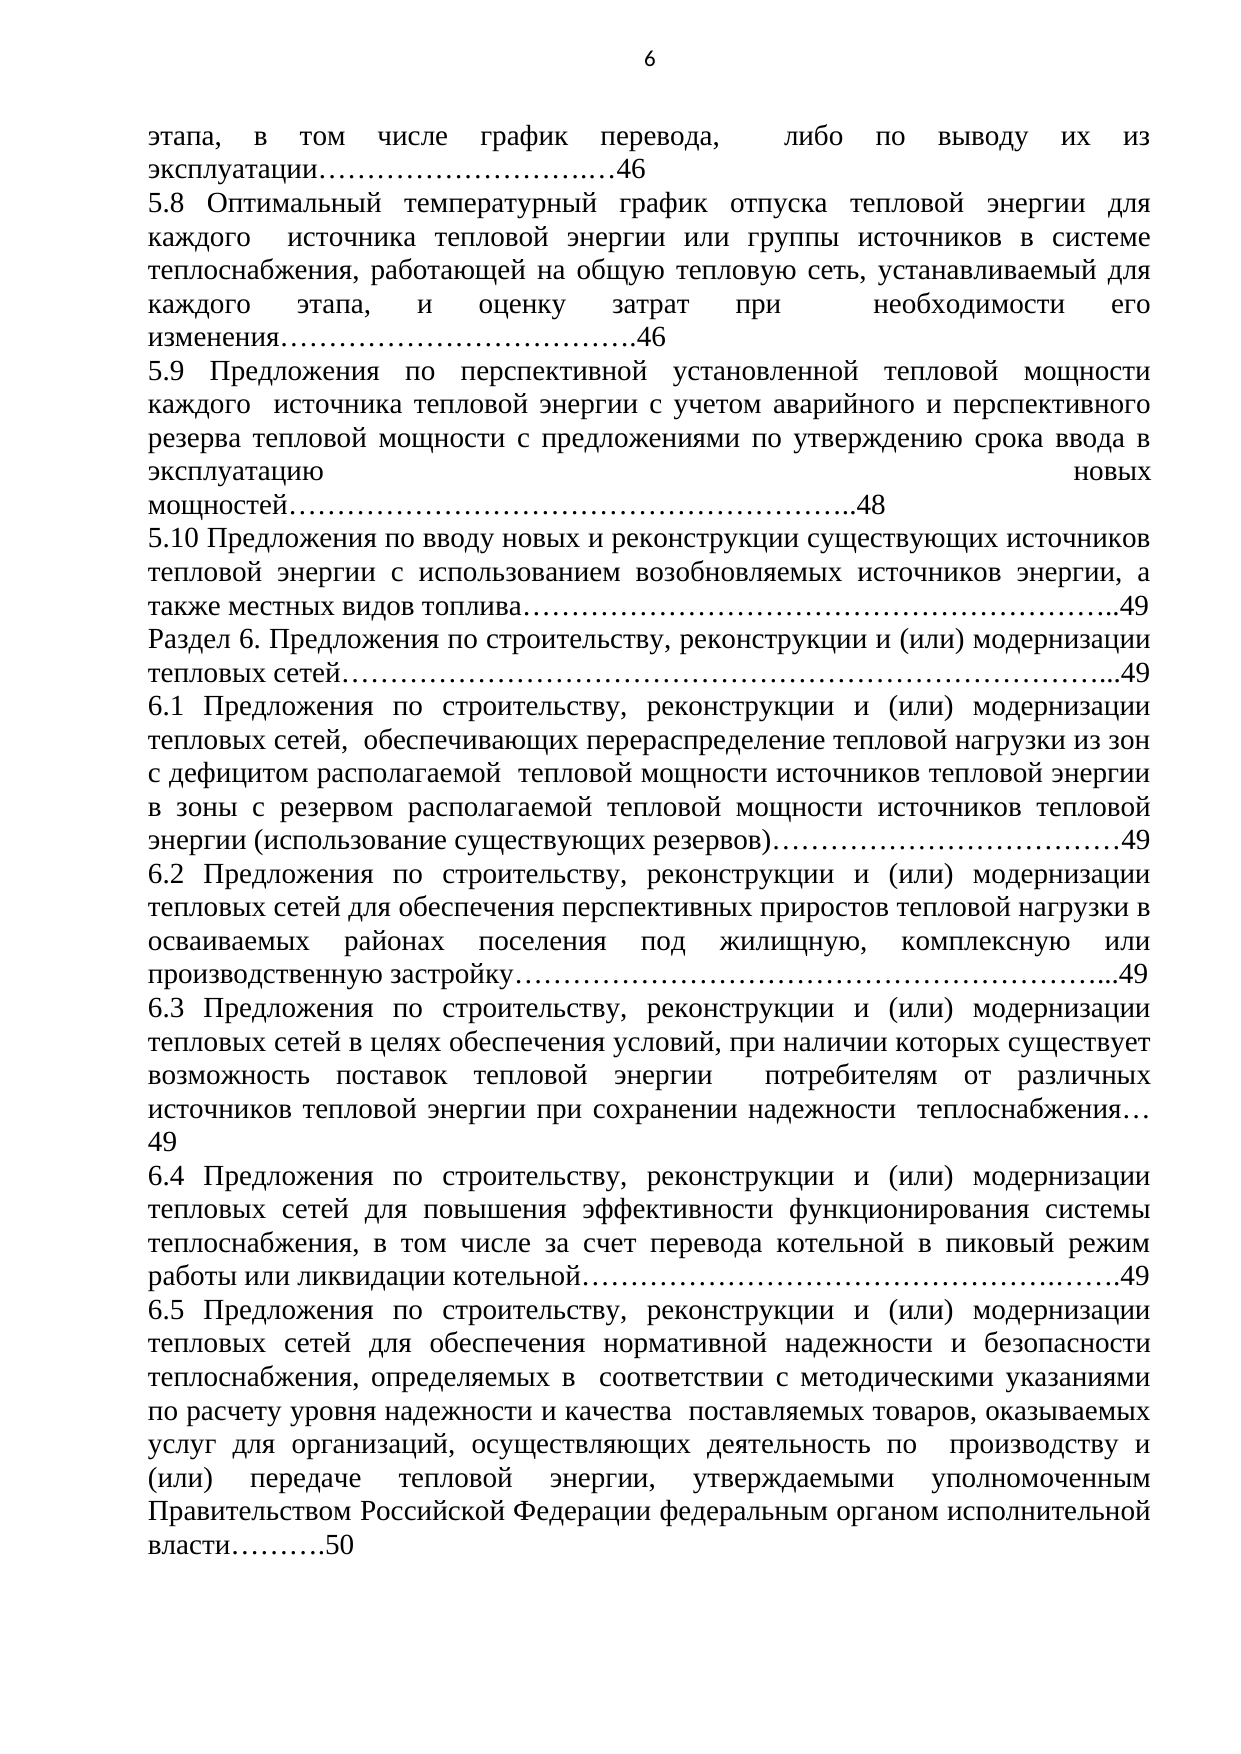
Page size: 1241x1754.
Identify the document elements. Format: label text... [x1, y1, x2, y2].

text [148, 118, 1152, 185]
text 5.8 Оптимальный температурный график отпуска тепловой энергии для каждого источника тепловой энергии или группы источников в системе теплоснабжения, работающей на общую тепловую сеть, устанавливаемый для каждого этапа, и оценку затрат при необходимости его изменения……………………………….46 [148, 185, 1152, 353]
text 6.2 Предложения по строительству, реконструкции и (или) модернизации тепловых сетей для обеспечения перспективных приростов тепловой нагрузки в осваиваемых районах поселения под жилищную, комплексную или производственную застройку……………………………………………………...49 [148, 856, 1152, 990]
text 6.4 Предложения по строительству, реконструкции и (или) модернизации тепловых сетей для повышения эффективности функционирования системы теплоснабжения, в том числе за счет перевода котельной в пиковый режим работы или ликвидации котельной………………………………………….…….49 [148, 1158, 1152, 1292]
text 5.9 Предложения по перспективной установленной тепловой мощности каждого источника тепловой энергии с учетом аварийного и перспективного резерва тепловой мощности с предложениями по утверждению срока ввода в эксплуатацию новых мощностей…………………………………………………..48 [148, 353, 1152, 521]
text 6.3 Предложения по строительству, реконструкции и (или) модернизации тепловых сетей в целях обеспечения условий, при наличии которых существует возможность поставок тепловой энергии потребителям от различных источников тепловой энергии при сохранении надежности теплоснабжения…49 [148, 990, 1152, 1158]
text 5.10 Предложения по вводу новых и реконструкции существующих источников тепловой энергии с использованием возобновляемых источников энергии, а также местных видов топлива……………………………………………………..49 [148, 521, 1152, 621]
text Раздел 6. Предложения по строительству, реконструкции и (или) модернизации тепловых сетей……………………………………………………………………...49 [148, 621, 1152, 688]
text 6.1 Предложения по строительству, реконструкции и (или) модернизации тепловых сетей, обеспечивающих перераспределение тепловой нагрузки из зон с дефицитом располагаемой тепловой мощности источников тепловой энергии в зоны с резервом располагаемой тепловой мощности источников тепловой энергии (использование существующих резервов)………………………………49 [148, 688, 1152, 856]
text 6.5 Предложения по строительству, реконструкции и (или) модернизации тепловых сетей для обеспечения нормативной надежности и безопасности теплоснабжения, определяемых в соответствии с методическими указаниями по расчету уровня надежности и качества поставляемых товаров, оказываемых услуг для организаций, осуществляющих деятельность по производству и (или) передаче тепловой энергии, утверждаемыми уполномоченным Правительством Российской Федерации федеральным органом исполнительной власти……….50 [148, 1292, 1152, 1560]
